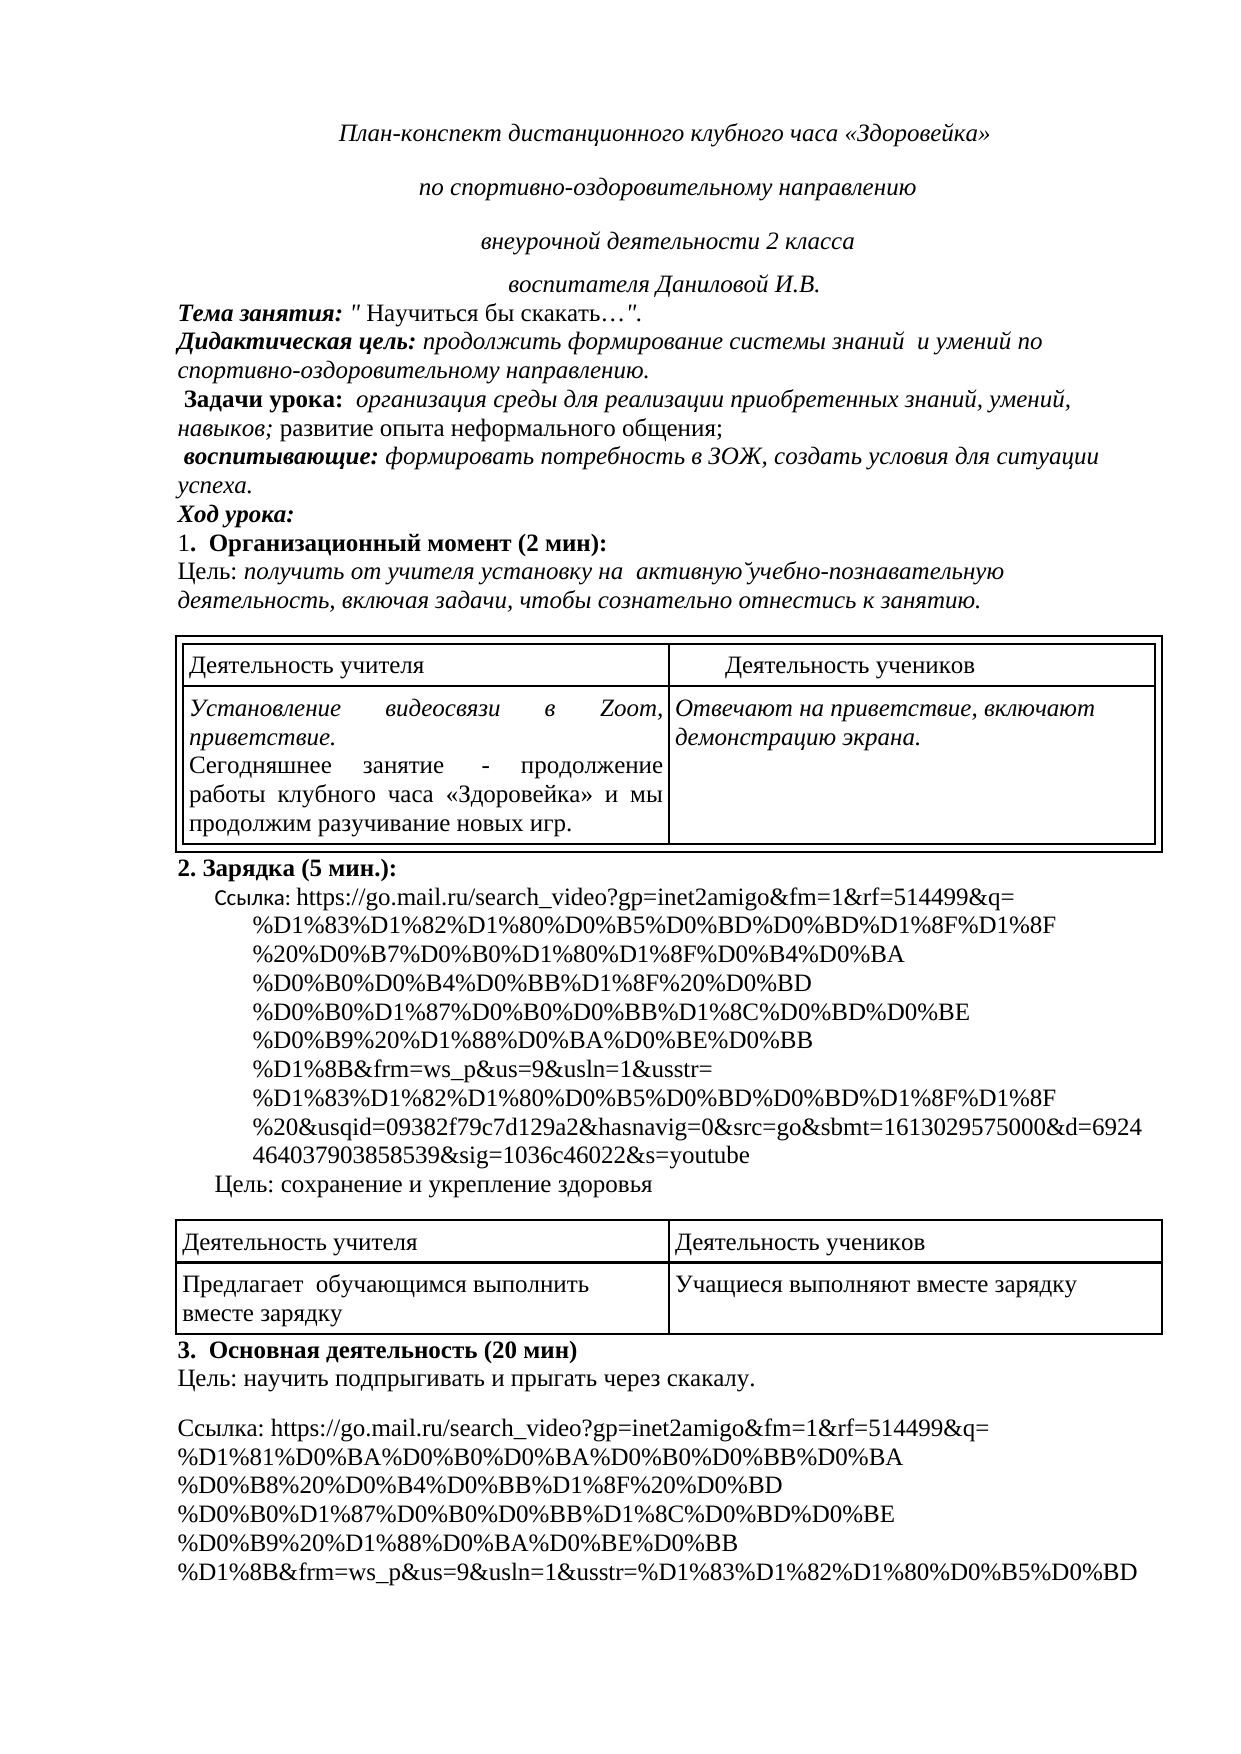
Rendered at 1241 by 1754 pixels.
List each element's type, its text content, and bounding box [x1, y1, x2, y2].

table_cell Учащиеся выполняют вместе зарядку [670, 1264, 1161, 1333]
text 3. Основная деятельность (20 мин) [177, 1335, 1152, 1363]
text Ход урока: [177, 499, 1152, 528]
text План-конспект дистанционного клубного часа «Здоровейка» [177, 118, 1152, 147]
text по спортивно-оздоровительному направлению [177, 172, 1152, 201]
text Цель: получить от учителя установку на активную̆ учебно-познавательную деятельность, включая задачи, чтобы сознательно отнестись к занятию. [177, 556, 1152, 614]
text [177, 1413, 1152, 1586]
text Тема занятия: " Научиться бы скакать…". [177, 298, 1152, 326]
text 1. Организационный момент (2 мин): [177, 528, 1152, 556]
text воспитателя Даниловой И.В. [177, 269, 1152, 298]
text Ссылка: https://go.mail.ru/search_video?gp=inet2amigo&fm=1&rf=514499&q=%D1%83%D1%82%D1%80%D0%B5%D0%BD%D0%BD%D1%8F%D1%8F%20%D0%B7%D0%B0%D1%80%D1%8F%D0%B4%D0%BA%D0%B0%D0%B4%D0%BB%D1%8F%20%D0%BD%D0%B0%D1%87%D0%B0%D0%BB%D1%8C%D0%BD%D0%BE%D0%B9%20%D1%88%D0%BA%D0%BE%D0%BB%D1%8B&frm=ws_p&us=9&usln=1&usstr=%D1%83%D1%82%D1%80%D0%B5%D0%BD%D0%BD%D1%8F%D1%8F%20&usqid=09382f79c7d129a2&hasnavig=0&src=go&sbmt=1613029575000&d=6924464037903858539&sig=1036c46022&s=youtube [214, 882, 1152, 1169]
table_header [177, 637, 1161, 851]
text Дидактическая цель: продолжить формирование системы знаний и умений по спортивно-оздоровительному направлению. [177, 326, 1152, 384]
text 2. Зарядка (5 мин.): [177, 853, 1152, 882]
table_header Деятельность учеников [670, 1221, 1161, 1261]
table_cell Предлагает обучающимся выполнить вместе зарядку [177, 1264, 668, 1333]
text Цель: сохранение и укрепление здоровья [214, 1169, 1152, 1198]
text внеурочной деятельности 2 класса [177, 226, 1152, 254]
table_header Деятельность учителя [177, 1221, 668, 1261]
text Цель: научить подпрыгивать и прыгать через скакалу. [177, 1363, 1152, 1392]
text воспитывающие: формировать потребность в ЗОЖ, создать условия для ситуации успеха. [177, 441, 1152, 499]
text Задачи урока: организация среды для реализации приобретенных знаний, умений, навыков; развитие опыта неформального общения; [177, 384, 1152, 441]
